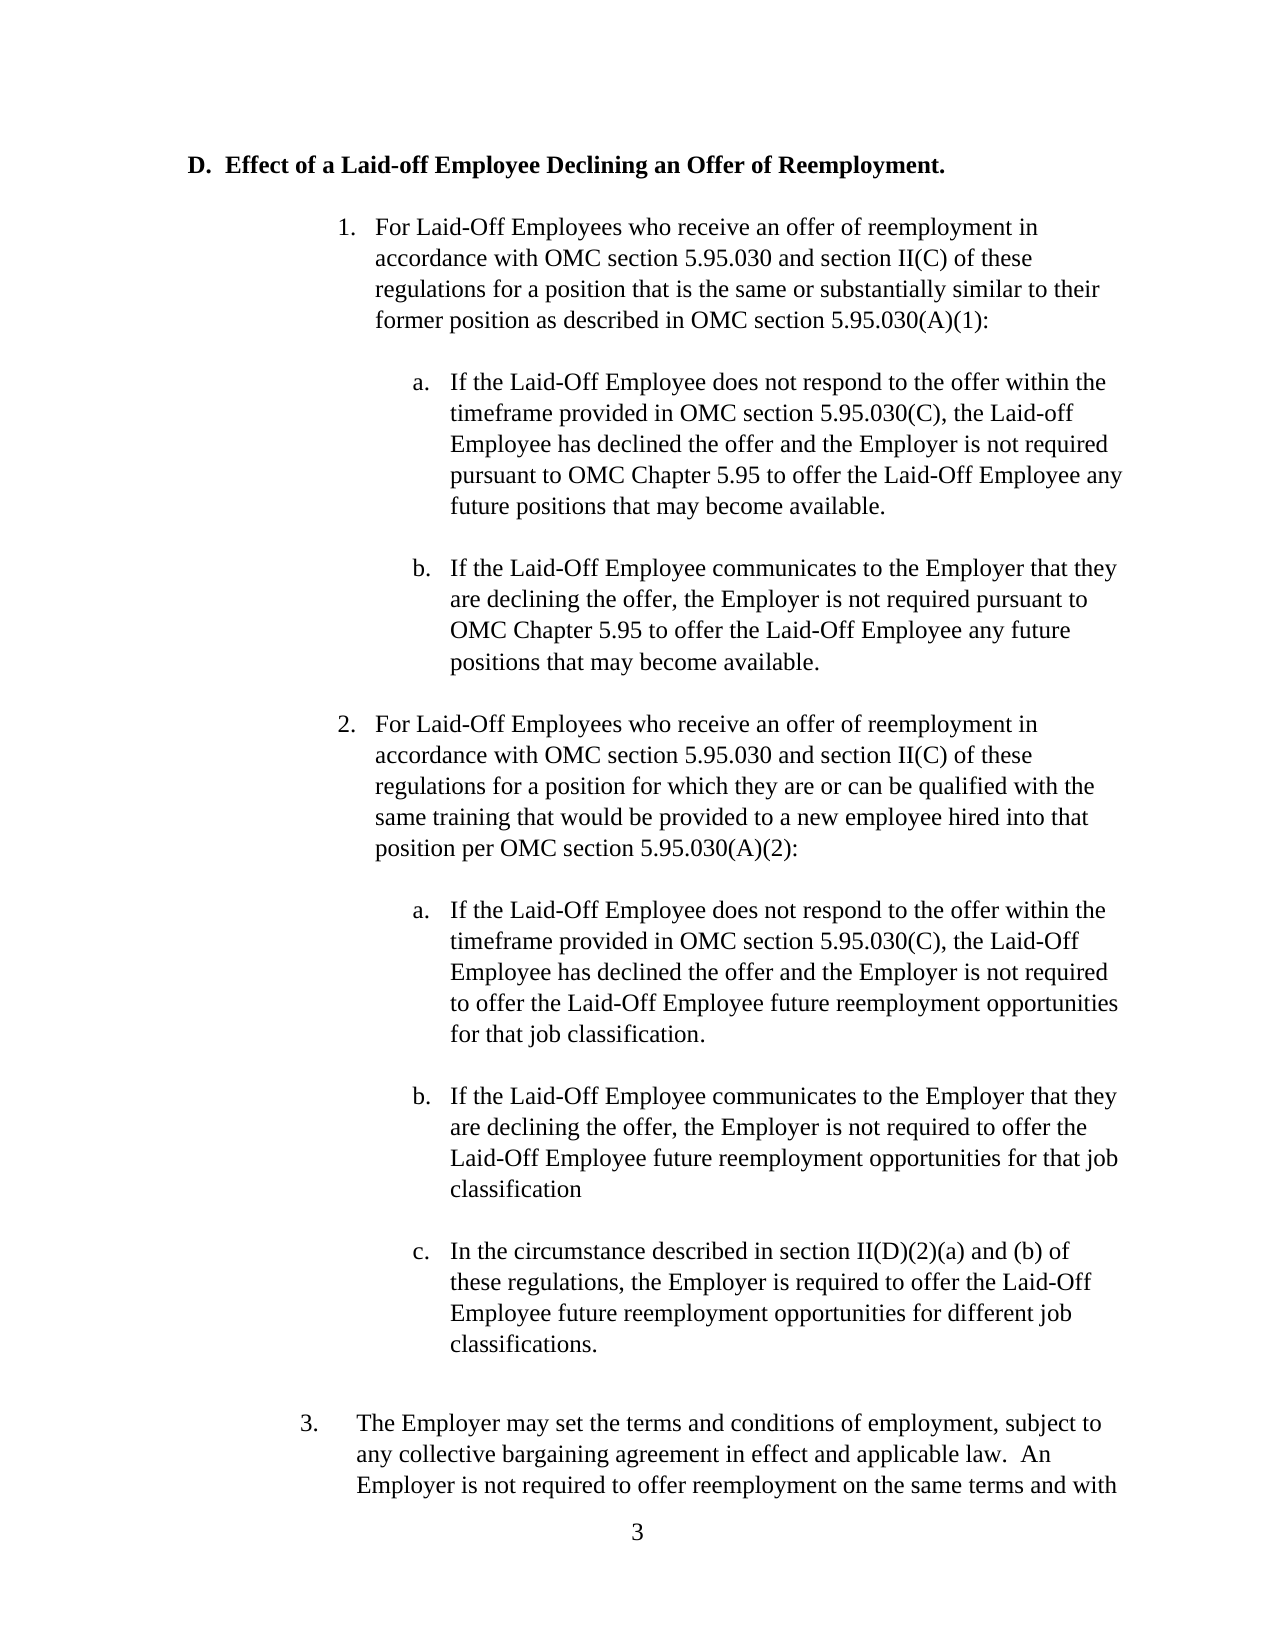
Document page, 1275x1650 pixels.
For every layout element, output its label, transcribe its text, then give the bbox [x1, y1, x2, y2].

list If the Laid-Off Employee does not respond to the offer within the timeframe provided in OMC section 5.95.030(C), the Laid-off Employee has declined the offer and the Employer is not required pursuant to OMC Chapter 5.95 to offer the Laid-Off Employee any future positions that may become available. [412, 367, 1125, 520]
list If the Laid-Off Employee communicates to the Employer that they are declining the offer, the Employer is not required pursuant to OMC Chapter 5.95 to offer the Laid-Off Employee any future positions that may become available. [412, 553, 1125, 675]
list In the circumstance described in section II(D)(2)(a) and (b) of these regulations, the Employer is required to offer the Laid-Off Employee future reemployment opportunities for different job classifications. [412, 1236, 1125, 1358]
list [300, 1408, 1125, 1499]
list Effect of a Laid-off Employee Declining an Offer of Reemployment. [187, 150, 1125, 179]
list For Laid-Off Employees who receive an offer of reemployment in accordance with OMC section 5.95.030 and section II(C) of these regulations for a position that is the same or substantially similar to their former position as described in OMC section 5.95.030(A)(1): [337, 212, 1125, 334]
list If the Laid-Off Employee does not respond to the offer within the timeframe provided in OMC section 5.95.030(C), the Laid-Off Employee has declined the offer and the Employer is not required to offer the Laid-Off Employee future reemployment opportunities for that job classification. [412, 895, 1125, 1048]
list If the Laid-Off Employee communicates to the Employer that they are declining the offer, the Employer is not required to offer the Laid-Off Employee future reemployment opportunities for that job classification [412, 1081, 1125, 1203]
list For Laid-Off Employees who receive an offer of reemployment in accordance with OMC section 5.95.030 and section II(C) of these regulations for a position for which they are or can be qualified with the same training that would be provided to a new employee hired into that position per OMC section 5.95.030(A)(2): [337, 709, 1125, 862]
